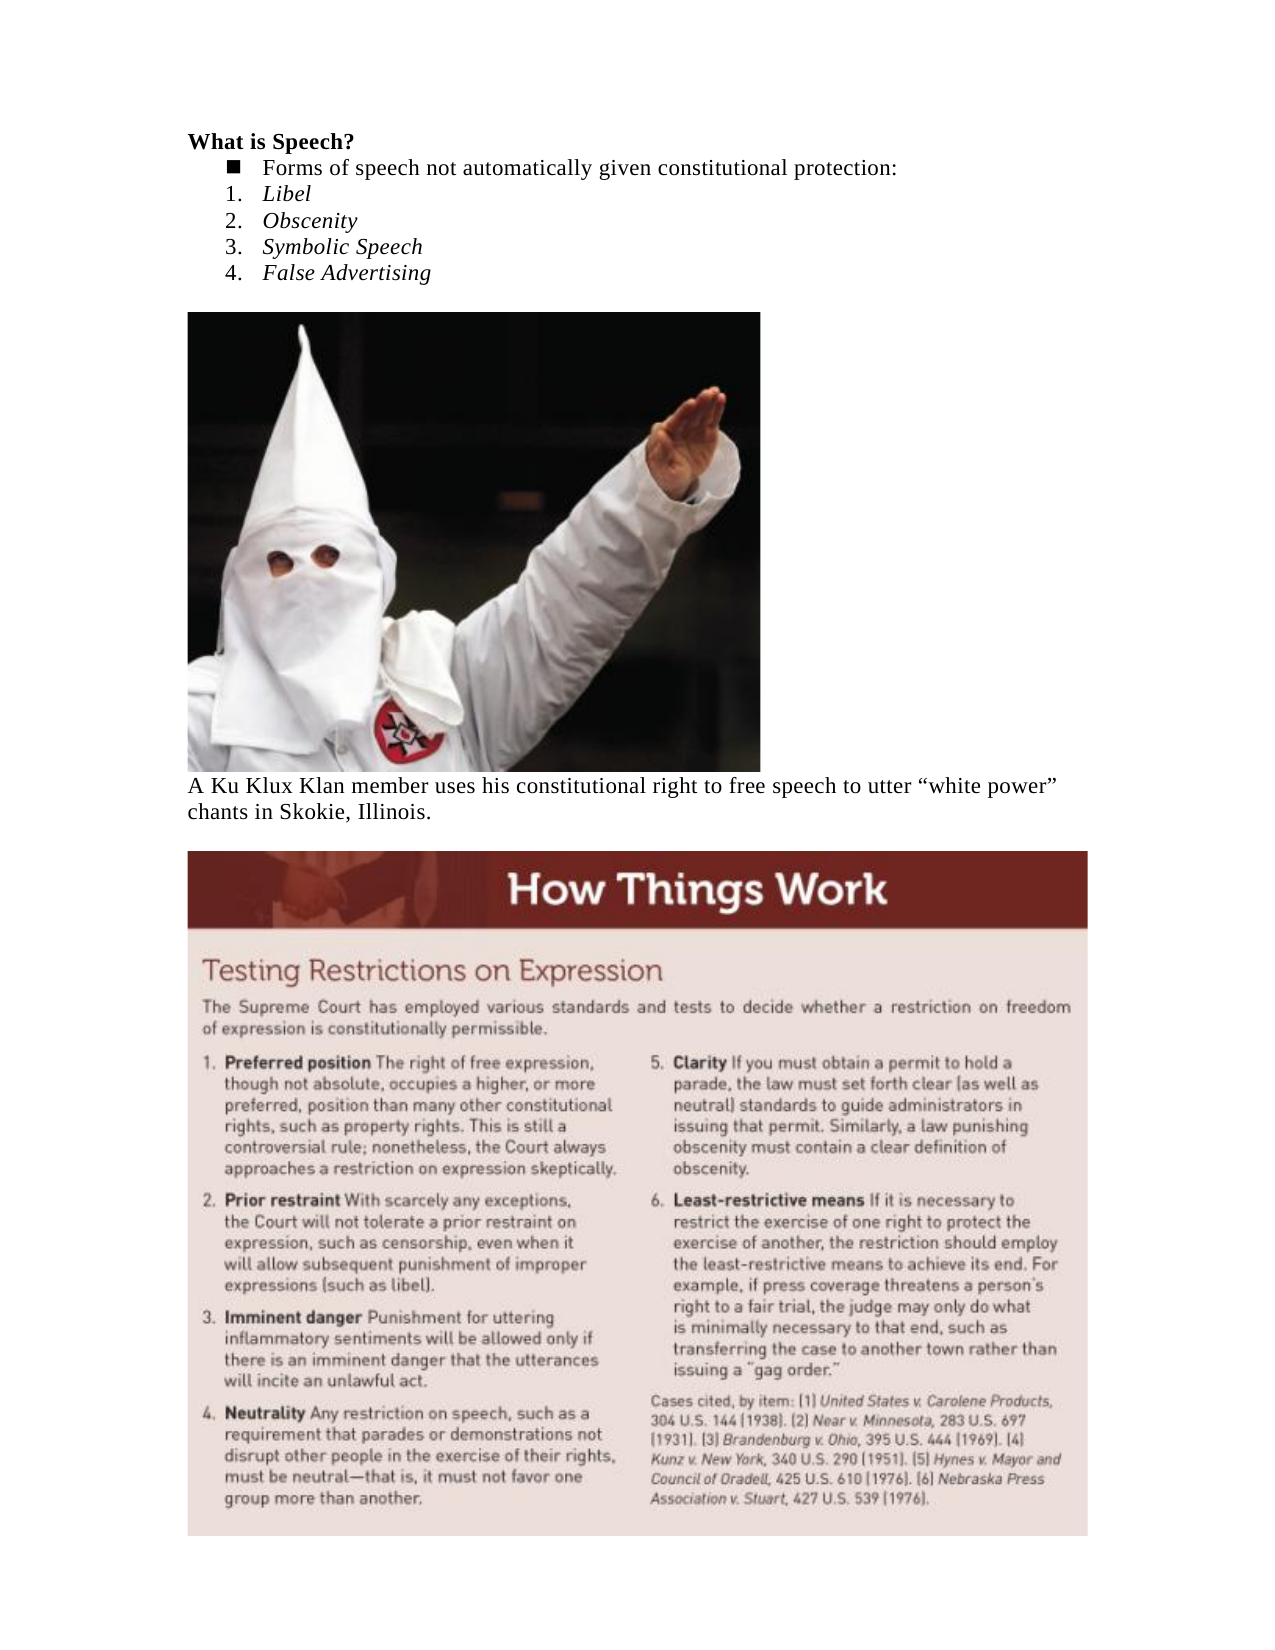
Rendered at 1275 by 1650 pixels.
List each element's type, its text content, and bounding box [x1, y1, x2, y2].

list Forms of speech not automatically given constitutional protection: [225, 154, 1087, 180]
picture [187, 851, 1088, 1536]
list Obscenity [225, 207, 1087, 233]
text What is Speech? [187, 128, 1087, 154]
picture [187, 312, 761, 772]
list Libel [225, 180, 1087, 207]
text A Ku Klux Klan member uses his constitutional right to free speech to utter “white power” chants in Skokie, Illinois. [187, 772, 1087, 825]
list Symbolic Speech [225, 233, 1087, 259]
list False Advertising [225, 259, 1087, 286]
